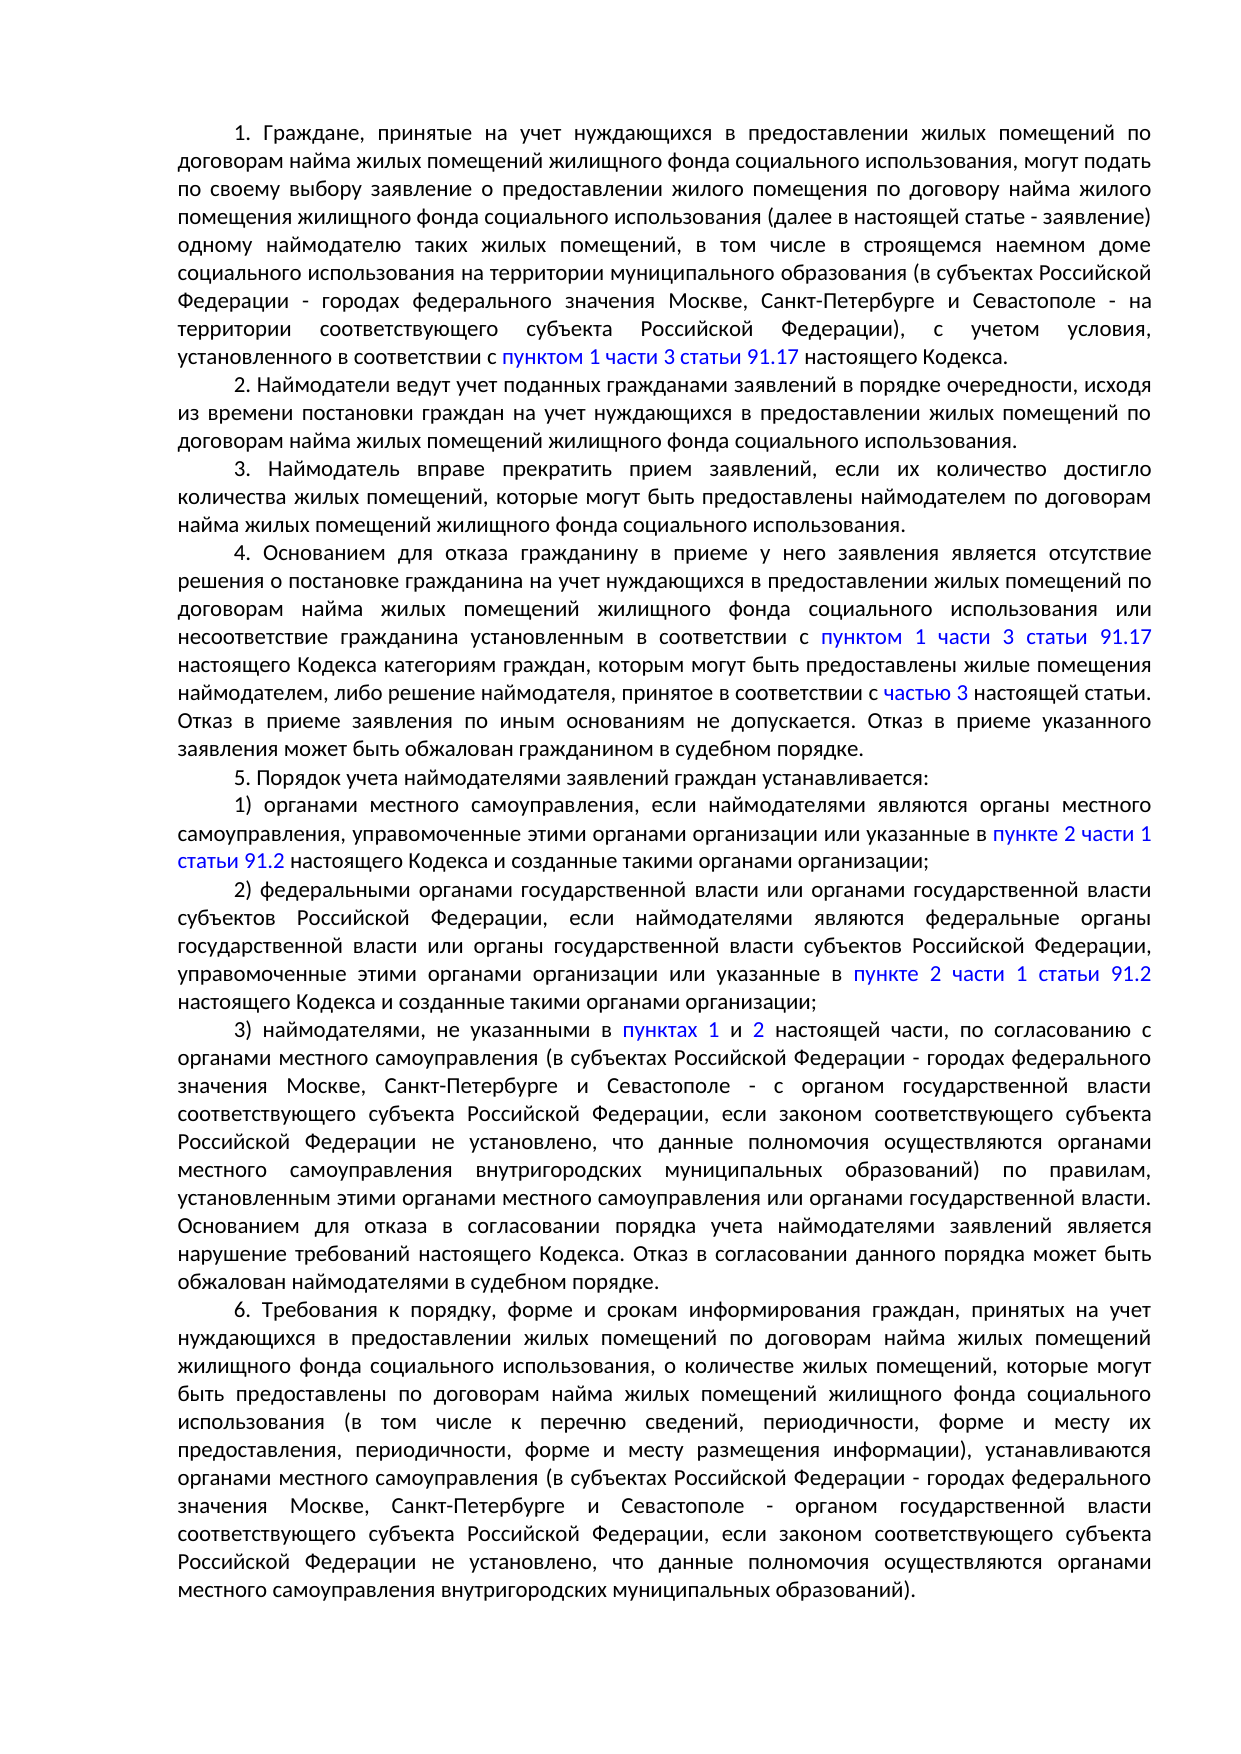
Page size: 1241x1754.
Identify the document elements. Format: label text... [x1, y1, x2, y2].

text 1) органами местного самоуправления, если наймодателями являются органы местного самоуправления, управомоченные этими органами организации или указанные в пункте 2 части 1 статьи 91.2 настоящего Кодекса и созданные такими органами организации; [177, 791, 1152, 875]
text 2) федеральными органами государственной власти или органами государственной власти субъектов Российской Федерации, если наймодателями являются федеральные органы государственной власти или органы государственной власти субъектов Российской Федерации, управомоченные этими органами организации или указанные в пункте 2 части 1 статьи 91.2 настоящего Кодекса и созданные такими органами организации; [177, 875, 1152, 1015]
text 4. Основанием для отказа гражданину в приеме у него заявления является отсутствие решения о постановке гражданина на учет нуждающихся в предоставлении жилых помещений по договорам найма жилых помещений жилищного фонда социального использования или несоответствие гражданина установленным в соответствии с пунктом 1 части 3 статьи 91.17 настоящего Кодекса категориям граждан, которым могут быть предоставлены жилые помещения наймодателем, либо решение наймодателя, принятое в соответствии с частью 3 настоящей статьи. Отказ в приеме заявления по иным основаниям не допускается. Отказ в приеме указанного заявления может быть обжалован гражданином в судебном порядке. [177, 538, 1152, 763]
text 3. Наймодатель вправе прекратить прием заявлений, если их количество достигло количества жилых помещений, которые могут быть предоставлены наймодателем по договорам найма жилых помещений жилищного фонда социального использования. [177, 454, 1152, 538]
text 2. Наймодатели ведут учет поданных гражданами заявлений в порядке очередности, исходя из времени постановки граждан на учет нуждающихся в предоставлении жилых помещений по договорам найма жилых помещений жилищного фонда социального использования. [177, 370, 1152, 454]
text 3) наймодателями, не указанными в пунктах 1 и 2 настоящей части, по согласованию с органами местного самоуправления (в субъектах Российской Федерации - городах федерального значения Москве, Санкт-Петербурге и Севастополе - с органом государственной власти соответствующего субъекта Российской Федерации, если законом соответствующего субъекта Российской Федерации не установлено, что данные полномочия осуществляются органами местного самоуправления внутригородских муниципальных образований) по правилам, установленным этими органами местного самоуправления или органами государственной власти. Основанием для отказа в согласовании порядка учета наймодателями заявлений является нарушение требований настоящего Кодекса. Отказ в согласовании данного порядка может быть обжалован наймодателями в судебном порядке. [177, 1015, 1152, 1295]
text 1. Граждане, принятые на учет нуждающихся в предоставлении жилых помещений по договорам найма жилых помещений жилищного фонда социального использования, могут подать по своему выбору заявление о предоставлении жилого помещения по договору найма жилого помещения жилищного фонда социального использования (далее в настоящей статье - заявление) одному наймодателю таких жилых помещений, в том числе в строящемся наемном доме социального использования на территории муниципального образования (в субъектах Российской Федерации - городах федерального значения Москве, Санкт-Петербурге и Севастополе - на территории соответствующего субъекта Российской Федерации), с учетом условия, установленного в соответствии с пунктом 1 части 3 статьи 91.17 настоящего Кодекса. [177, 118, 1152, 370]
text 5. Порядок учета наймодателями заявлений граждан устанавливается: [177, 763, 1152, 791]
text 6. Требования к порядку, форме и срокам информирования граждан, принятых на учет нуждающихся в предоставлении жилых помещений по договорам найма жилых помещений жилищного фонда социального использования, о количестве жилых помещений, которые могут быть предоставлены по договорам найма жилых помещений жилищного фонда социального использования (в том числе к перечню сведений, периодичности, форме и месту их предоставления, периодичности, форме и месту размещения информации), устанавливаются органами местного самоуправления (в субъектах Российской Федерации - городах федерального значения Москве, Санкт-Петербурге и Севастополе - органом государственной власти соответствующего субъекта Российской Федерации, если законом соответствующего субъекта Российской Федерации не установлено, что данные полномочия осуществляются органами местного самоуправления внутригородских муниципальных образований). [177, 1295, 1152, 1603]
